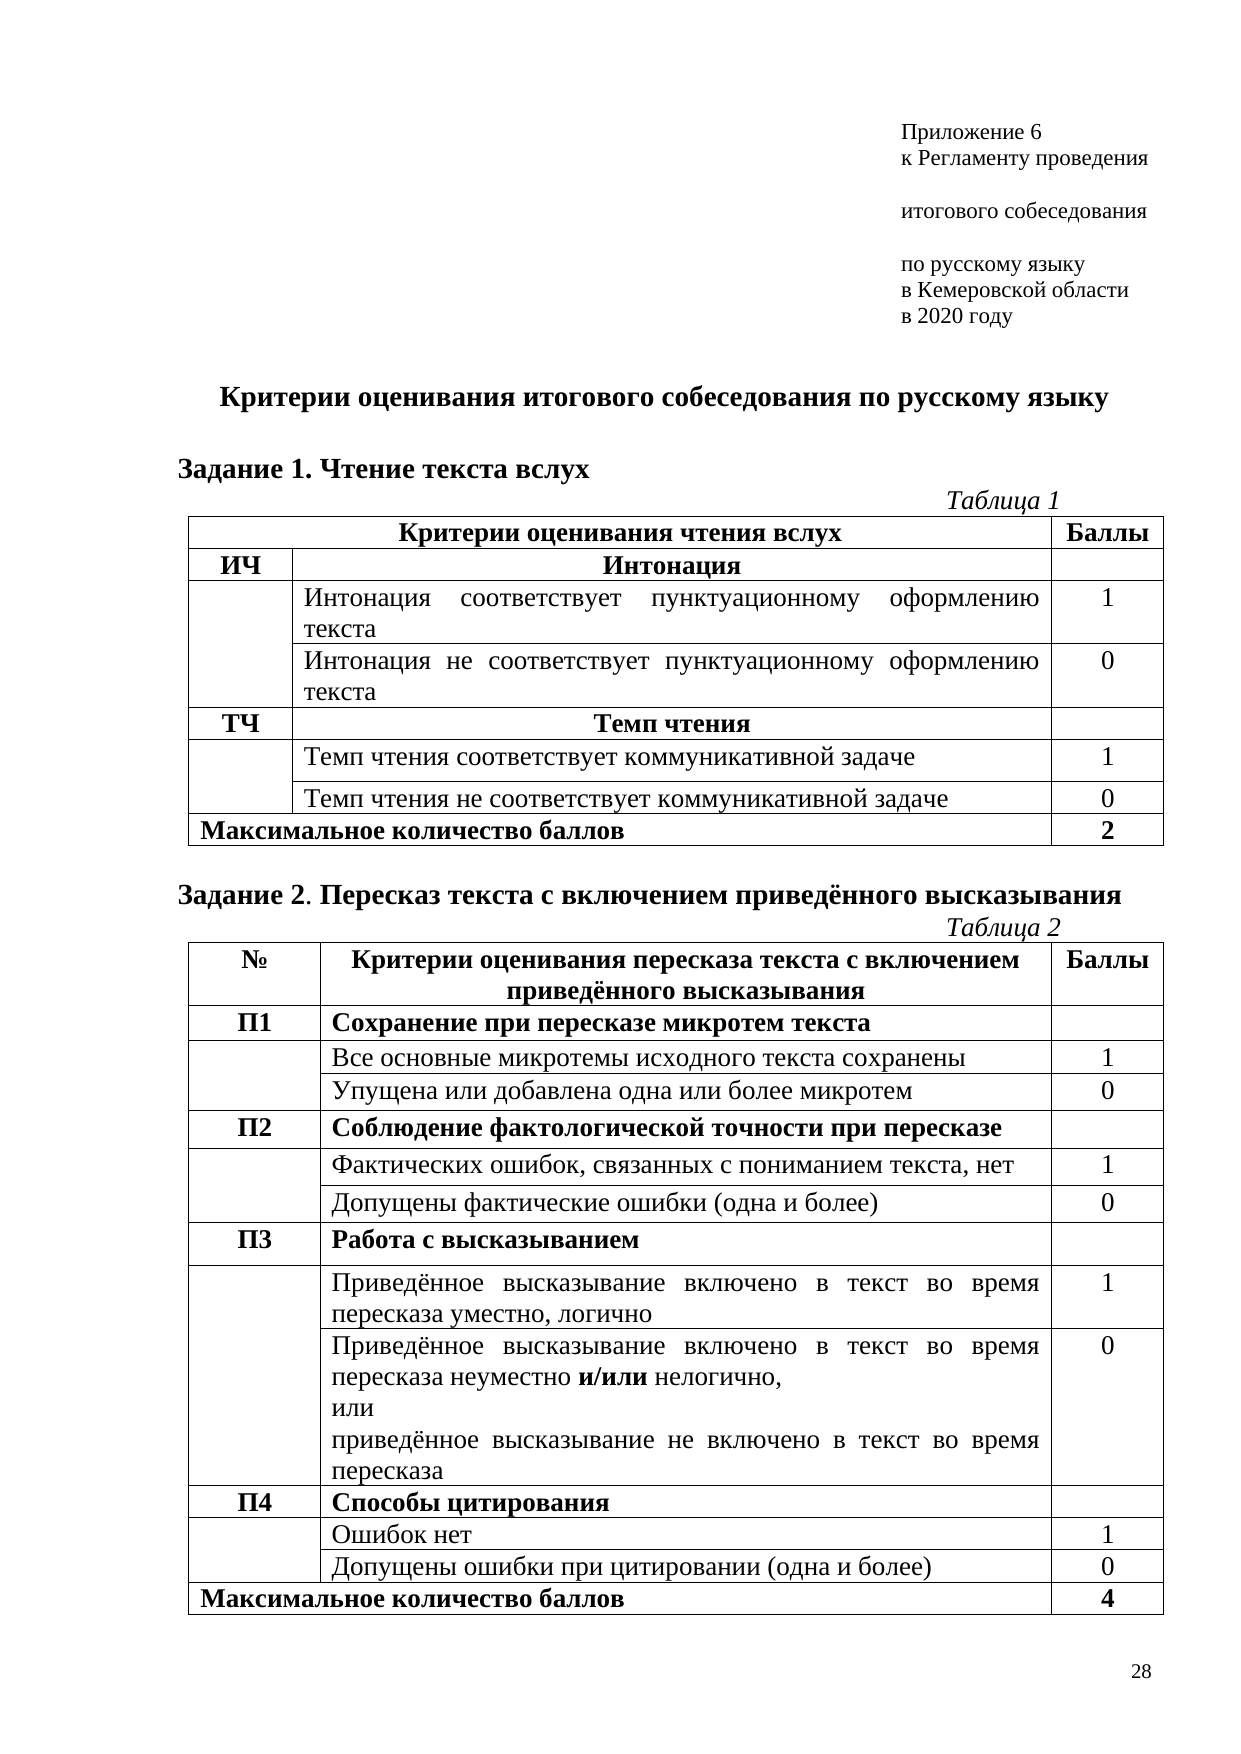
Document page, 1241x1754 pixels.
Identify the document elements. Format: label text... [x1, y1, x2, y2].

table_cell 1 [1052, 1518, 1163, 1549]
table_cell [189, 1266, 320, 1485]
table_cell Интонация [293, 549, 1051, 580]
table_cell 1 [1052, 1041, 1163, 1073]
table_cell П4 [189, 1486, 320, 1517]
table_cell [189, 1149, 320, 1222]
table_cell Допущены ошибки при цитировании (одна и более) [321, 1550, 1051, 1582]
table_cell Максимальное количество баллов [189, 814, 1051, 845]
table_cell ИЧ [189, 549, 292, 580]
table_cell 1 [1052, 740, 1163, 781]
table_cell [1052, 1486, 1163, 1517]
table_cell 2 [1052, 814, 1163, 845]
table_cell Допущены фактические ошибки (одна и более) [321, 1186, 1051, 1222]
table_cell Темп чтения не соответствует коммуникативной задаче [293, 782, 1051, 813]
table_cell Фактических ошибок, связанных с пониманием текста, нет [321, 1149, 1051, 1185]
table_cell 0 [1052, 1550, 1163, 1582]
table_cell П2 [189, 1111, 320, 1147]
table_cell Интонация соответствует пунктуационному оформлению текста [293, 581, 1051, 643]
table_cell П3 [189, 1223, 320, 1265]
table_cell 0 [1052, 1329, 1163, 1485]
subtitle Критерии оценивания итогового собеседования по русскому языку [177, 379, 1152, 412]
table_cell П1 [189, 1006, 320, 1040]
table_cell Упущена или добавлена одна или более микротем [321, 1074, 1051, 1110]
table_cell Темп чтения [293, 708, 1051, 739]
table_header Баллы [1052, 517, 1163, 548]
list Таблица 1 [177, 484, 1063, 516]
table_cell [1052, 1006, 1163, 1040]
table_cell Способы цитирования [321, 1486, 1051, 1517]
table_cell Максимальное количество баллов [189, 1583, 1051, 1614]
table_cell Приведённое высказывание включено в текст во время пересказа неуместно и/или нелогично, или приведённое высказывание не включено в текст во время пересказа [321, 1329, 1051, 1485]
table_header Критерии оценивания чтения вслух [189, 517, 1051, 548]
table_cell Приведённое высказывание включено в текст во время пересказа уместно, логично [321, 1266, 1051, 1328]
table_cell [1052, 708, 1163, 739]
table_cell 0 [1052, 1186, 1163, 1222]
list Таблица 2 [177, 911, 1063, 942]
table_cell Ошибок нет [321, 1518, 1051, 1549]
table_cell Соблюдение фактологической точности при пересказе [321, 1111, 1051, 1147]
text Приложение 6 [901, 118, 1152, 144]
table_cell Интонация не соответствует пунктуационному оформлению текста [293, 644, 1051, 707]
table_cell 1 [1052, 1149, 1163, 1185]
table_cell [1052, 1111, 1163, 1147]
table_cell [189, 1041, 320, 1110]
table_cell [189, 581, 292, 707]
table_cell Сохранение при пересказе микротем текста [321, 1006, 1051, 1040]
table_cell ТЧ [189, 708, 292, 739]
table_cell Темп чтения соответствует коммуникативной задаче [293, 740, 1051, 781]
table_cell 1 [1052, 581, 1163, 643]
table_cell [1052, 549, 1163, 580]
table_cell 4 [1052, 1583, 1163, 1614]
table_header Баллы [1052, 943, 1163, 1005]
table_cell 1 [1052, 1266, 1163, 1328]
table_cell Работа с высказыванием [321, 1223, 1051, 1265]
text Задание 1. Чтение текста вслух [177, 451, 1152, 484]
table_cell [189, 740, 292, 813]
table_cell 0 [1052, 644, 1163, 707]
table_cell [1052, 1223, 1163, 1265]
table_cell [189, 1518, 320, 1582]
table_cell Все основные микротемы исходного текста сохранены [321, 1041, 1051, 1073]
table_cell 0 [1052, 782, 1163, 813]
table_header № [189, 943, 320, 1005]
text Задание 2. Пересказ текста с включением приведённого высказывания [177, 877, 1152, 911]
table_header Критерии оценивания пересказа текста с включением приведённого высказывания [321, 943, 1051, 1005]
text к Регламенту проведения итогового собеседования по русскому языку в Кемеровской области в 2020 году [901, 144, 1152, 329]
table_cell 0 [1052, 1074, 1163, 1110]
